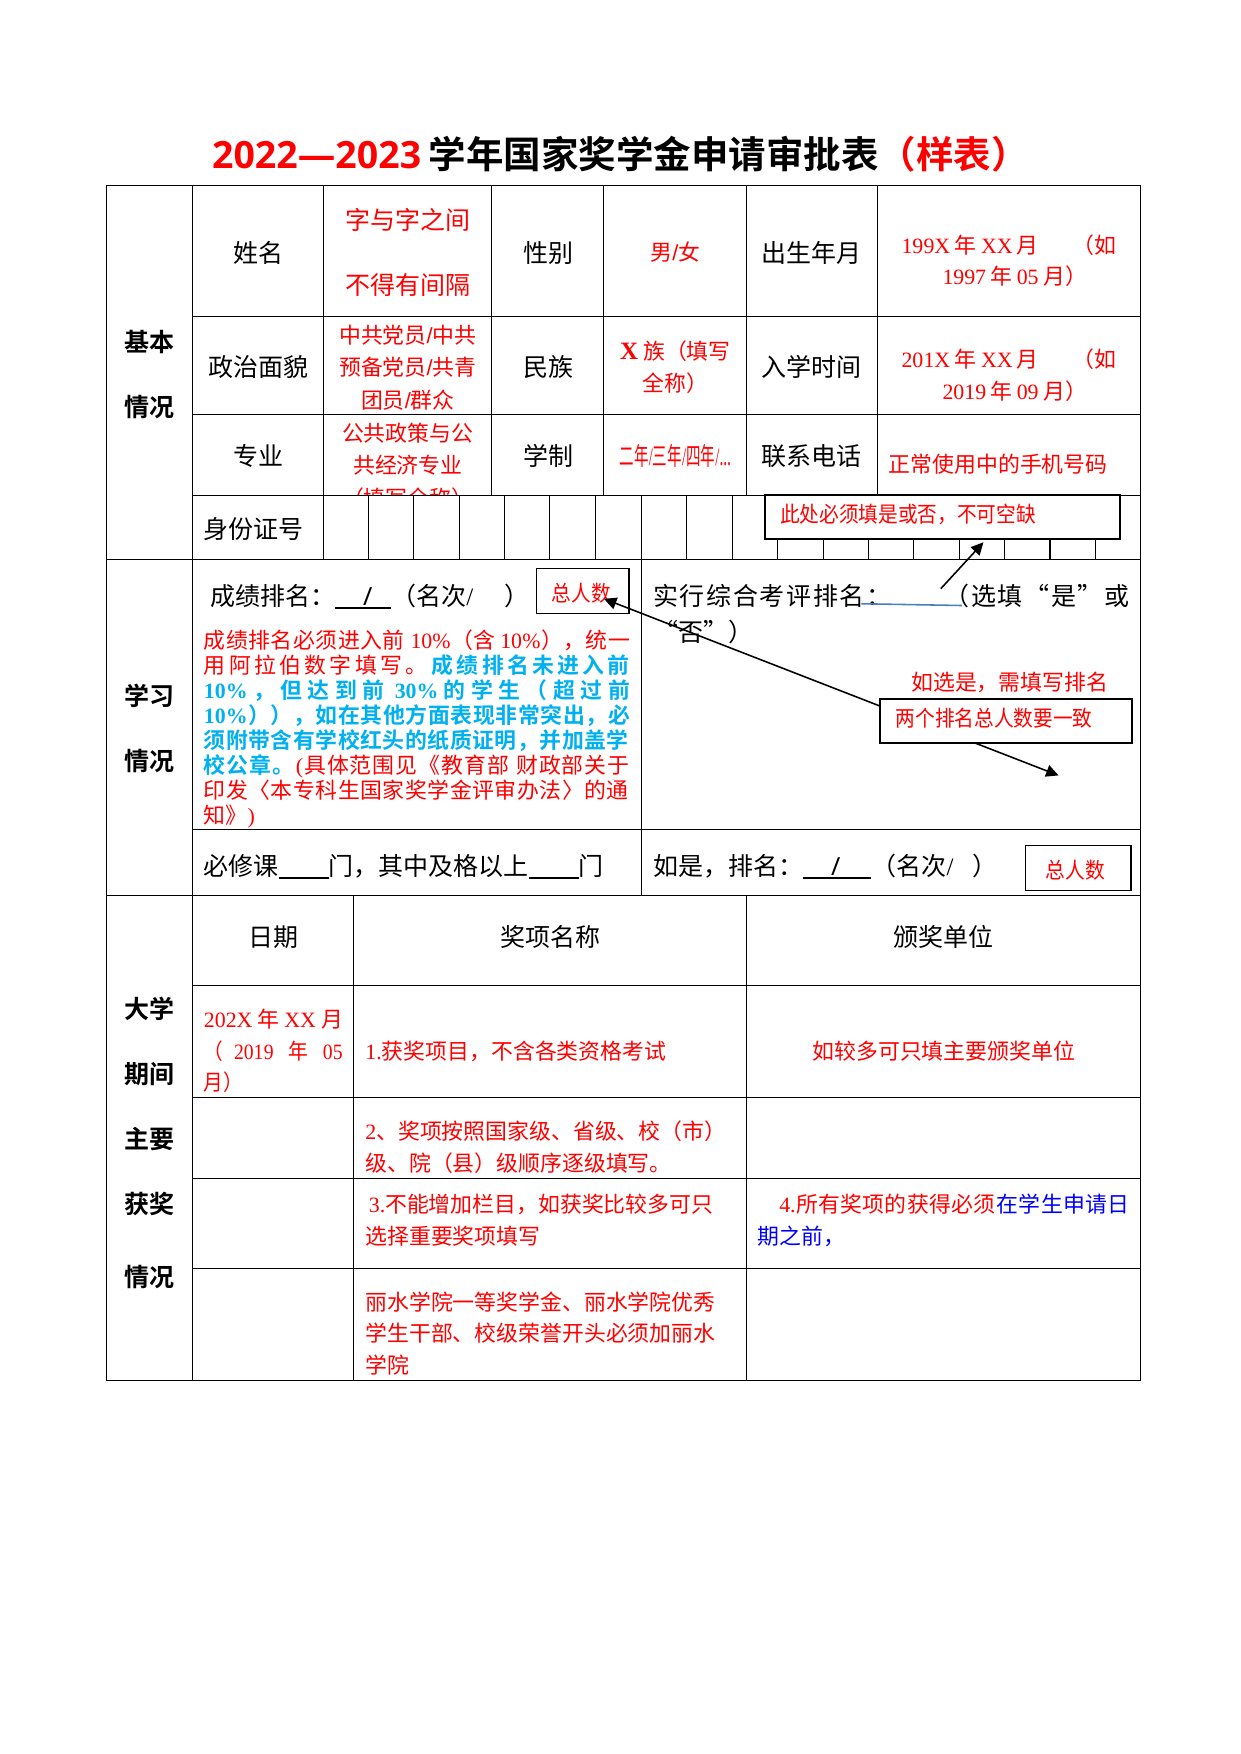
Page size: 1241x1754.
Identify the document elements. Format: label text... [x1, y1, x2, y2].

table_cell 奖项名称 [354, 896, 746, 985]
table_cell 如是，排名： / （名次/ ） [642, 830, 1140, 895]
table_cell 身份证号 [193, 496, 323, 559]
table_cell 民族 [492, 317, 603, 414]
table_cell 学习情况 [107, 560, 192, 895]
table_cell 1.获奖项目，不含各类资格考试 [354, 986, 746, 1097]
table_cell [778, 540, 823, 559]
table_cell [824, 540, 868, 559]
table_cell 正常使用中的手机号码 [878, 415, 1140, 494]
table_header 性别 [492, 186, 603, 316]
table_cell [914, 540, 959, 559]
table_header 字与字之间不得有间隔 [324, 186, 491, 316]
table_cell 颁奖单位 [747, 896, 1140, 985]
table_cell [642, 496, 686, 559]
table_cell [1096, 496, 1140, 559]
table_cell [460, 496, 504, 559]
table_cell 如较多可只填主要颁奖单位 [747, 986, 1140, 1097]
table_header 基本情况 [107, 186, 192, 559]
table_cell 入学时间 [747, 317, 877, 414]
text 2022—2023学年国家奖学金申请审批表（样表） [106, 120, 1134, 185]
table_cell [733, 496, 777, 559]
table_cell 日期 [193, 896, 353, 985]
table_header 199X年XX月 （如1997年05月） [878, 186, 1140, 316]
table_cell 政治面貌 [193, 317, 323, 414]
table_cell 4.所有奖项的获得必须在学生申请日期之前， [747, 1179, 1140, 1267]
table_cell [687, 496, 732, 559]
table_header 姓名 [193, 186, 323, 316]
table_cell 2、奖项按照国家级、省级、校（市）级、院（县）级顺序逐级填写。 [354, 1098, 746, 1178]
table_cell 必修课 门，其中及格以上 门 [193, 830, 641, 895]
table_cell 中共党员/中共预备党员/共青团员/群众 [324, 317, 491, 414]
table_cell 二年/三年/四年/… [604, 415, 746, 494]
table_cell 成绩排名： / （名次/ ） 成绩排名必须进入前10%（含10%），统一用阿拉伯数字填写。成绩排名未进入前10%，但达到前30%的学生（超过前10%）），如在其他方面表现非常突出，必须附带含有学校红头的纸质证明，并加盖学校公章。(具体范围见《教育部 财政部关于印发〈本专科生国家奖学金评审办法〉的通知》) [193, 560, 641, 829]
table_cell X族（填写全称） [604, 317, 746, 414]
table_cell [747, 1269, 1140, 1380]
table_cell [960, 540, 1004, 559]
table_cell 专业 [193, 415, 323, 494]
table_header 男/女 [604, 186, 746, 316]
table_cell [414, 496, 459, 559]
table_cell [747, 1098, 1140, 1178]
table_cell [505, 496, 549, 559]
table_cell [550, 496, 595, 559]
table_cell [1005, 540, 1049, 559]
table_header 出生年月 [747, 186, 877, 316]
table_cell 学制 [492, 415, 603, 494]
table_cell [369, 496, 413, 559]
table_cell [193, 1269, 353, 1380]
table_cell [193, 1098, 353, 1178]
table_cell 大学期间主要获奖 情况 [107, 896, 192, 1380]
table_cell 201X年XX月 （如2019年09月） [878, 317, 1140, 414]
table_cell [596, 496, 641, 559]
table_cell 丽水学院一等奖学金、丽水学院优秀学生干部、校级荣誉开头必须加丽水学院 [354, 1269, 746, 1380]
table_cell [1051, 540, 1095, 559]
table_cell 实行综合考评排名： （选填“是”或“否”） 如选是，需填写排名 [642, 560, 1140, 829]
table_cell [869, 540, 913, 559]
table_cell 202X年XX月（2019年05月） [193, 986, 353, 1097]
table_cell [193, 1179, 353, 1267]
table_cell 公共政策与公共经济专业 （填写全称） [324, 415, 491, 494]
table_cell 联系电话 [747, 415, 877, 494]
table_cell 3.不能增加栏目，如获奖比较多可只选择重要奖项填写 [354, 1179, 746, 1267]
table_cell [324, 496, 368, 559]
